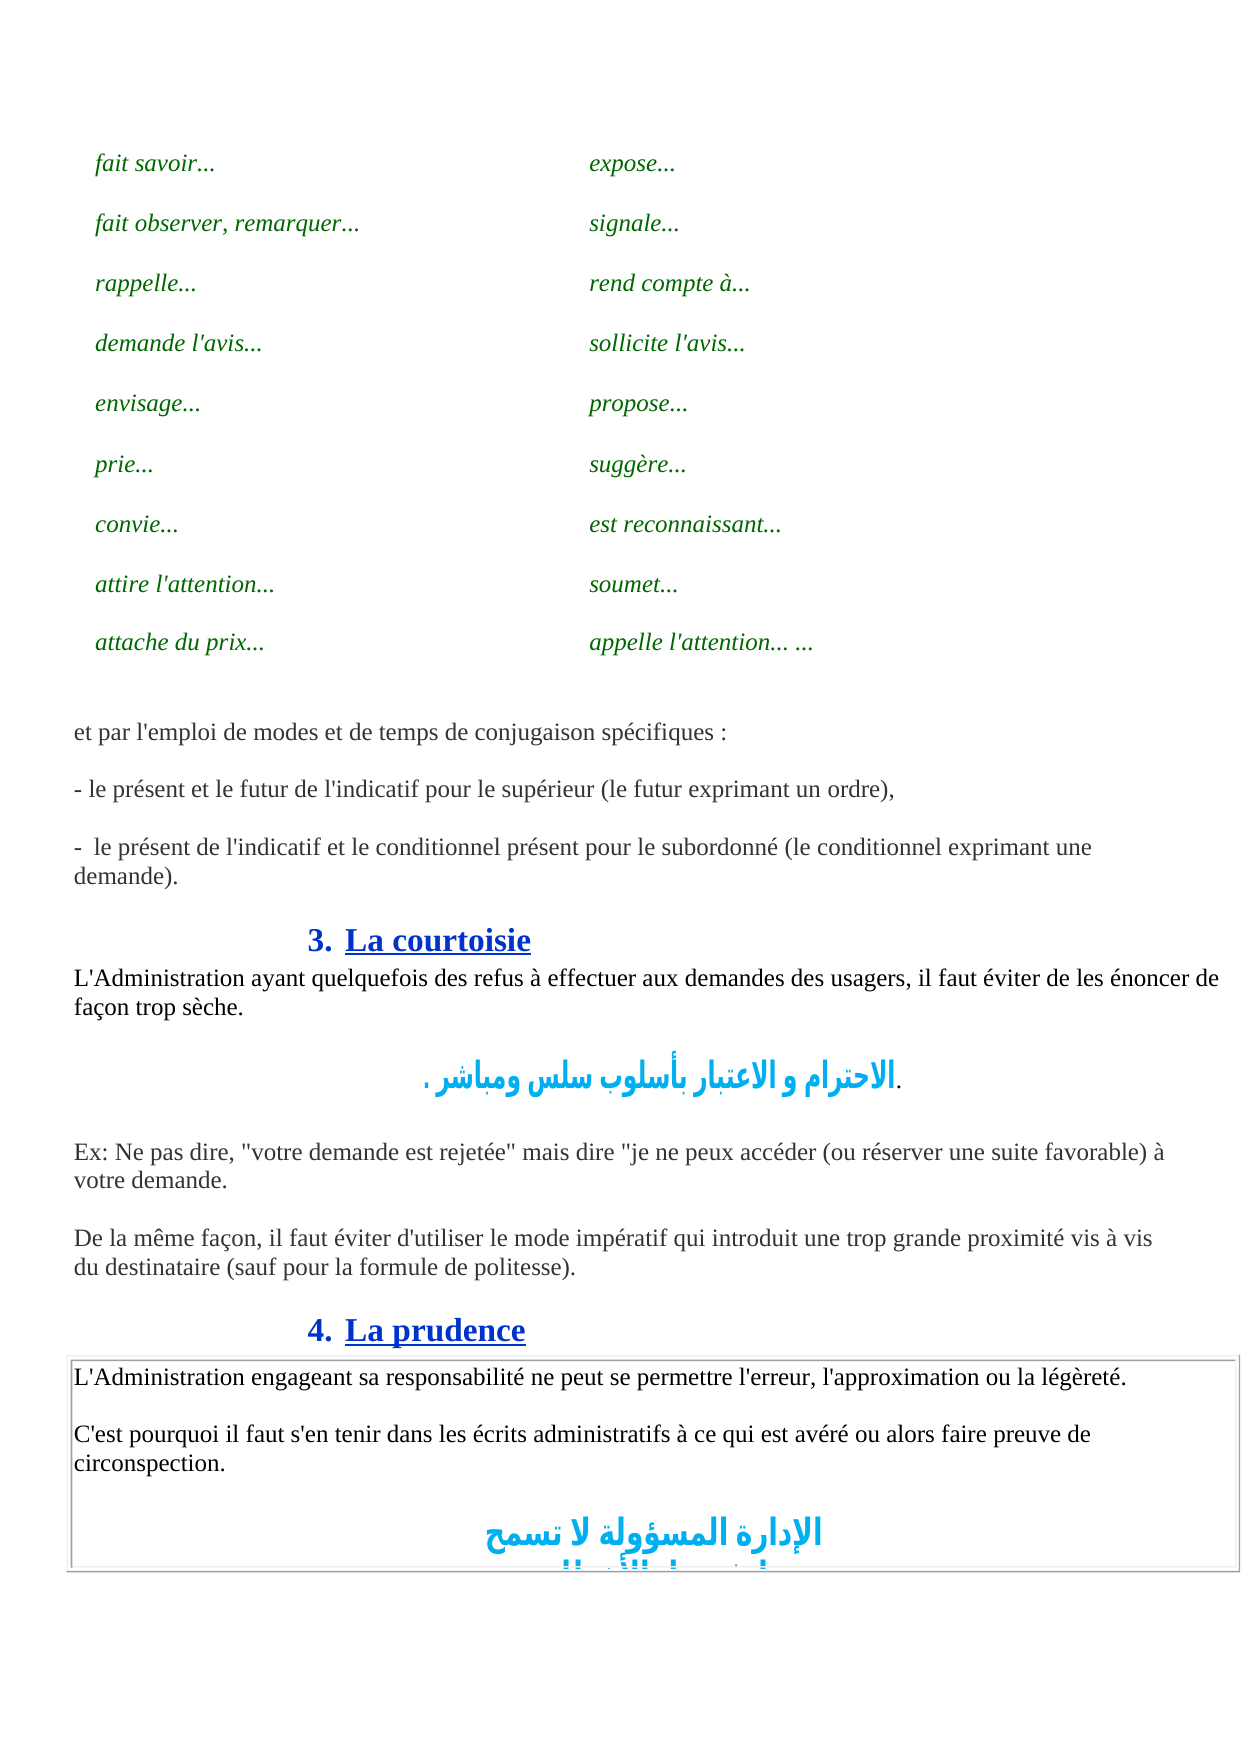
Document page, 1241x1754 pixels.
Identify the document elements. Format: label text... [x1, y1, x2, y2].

text Ex: Ne pas dire, "votre demande est rejetée" mais dire "je ne peux accéder (ou réserver une suite favorable) à votre demande. [74, 1137, 1167, 1194]
table_header fait savoir... [74, 149, 475, 193]
table_cell appelle l'attention... ... [475, 614, 835, 658]
table_cell prie... [74, 434, 475, 494]
table_cell rappelle... [74, 253, 475, 313]
table_cell fait observer, remarquer... [74, 193, 475, 253]
text et par l'emploi de modes et de temps de conjugaison spécifiques : [74, 717, 1240, 746]
table_cell propose... [475, 374, 835, 433]
subtitle La courtoisie [307, 920, 1240, 958]
text L'Administration ayant quelquefois des refus à effectuer aux demandes des usagers, il faut éviter de les énoncer de façon trop sèche. [74, 963, 1221, 1021]
table_cell soumet... [475, 554, 835, 614]
table_cell attache du prix... [74, 614, 475, 658]
subtitle .الاحترام و الاعتبار بأسلوب سلس ومباشر . [85, 1054, 1240, 1097]
text De la même façon, il faut éviter d'utiliser le mode impératif qui introduit une trop grande proximité vis à vis du destinataire (sauf pour la formule de politesse). [74, 1223, 1161, 1281]
table_cell rend compte à... [475, 253, 835, 313]
table_cell demande l'avis... [74, 313, 475, 373]
list le présent de l'indicatif et le conditionnel présent pour le subordonné (le conditionnel exprimant une demande). [74, 832, 1166, 890]
table_header expose... [475, 149, 835, 193]
list le présent et le futur de l'indicatif pour le supérieur (le futur exprimant un ordre), [73, 774, 1240, 803]
subtitle La prudence [307, 1311, 1240, 1349]
table_cell suggère... [475, 434, 835, 494]
table_cell envisage... [74, 374, 475, 433]
table_cell convie... [74, 494, 475, 554]
table_cell signale... [475, 193, 835, 253]
table_cell attire l'attention... [74, 554, 475, 614]
table_cell est reconnaissant... [475, 494, 835, 554]
table_cell sollicite l'avis... [475, 313, 835, 373]
